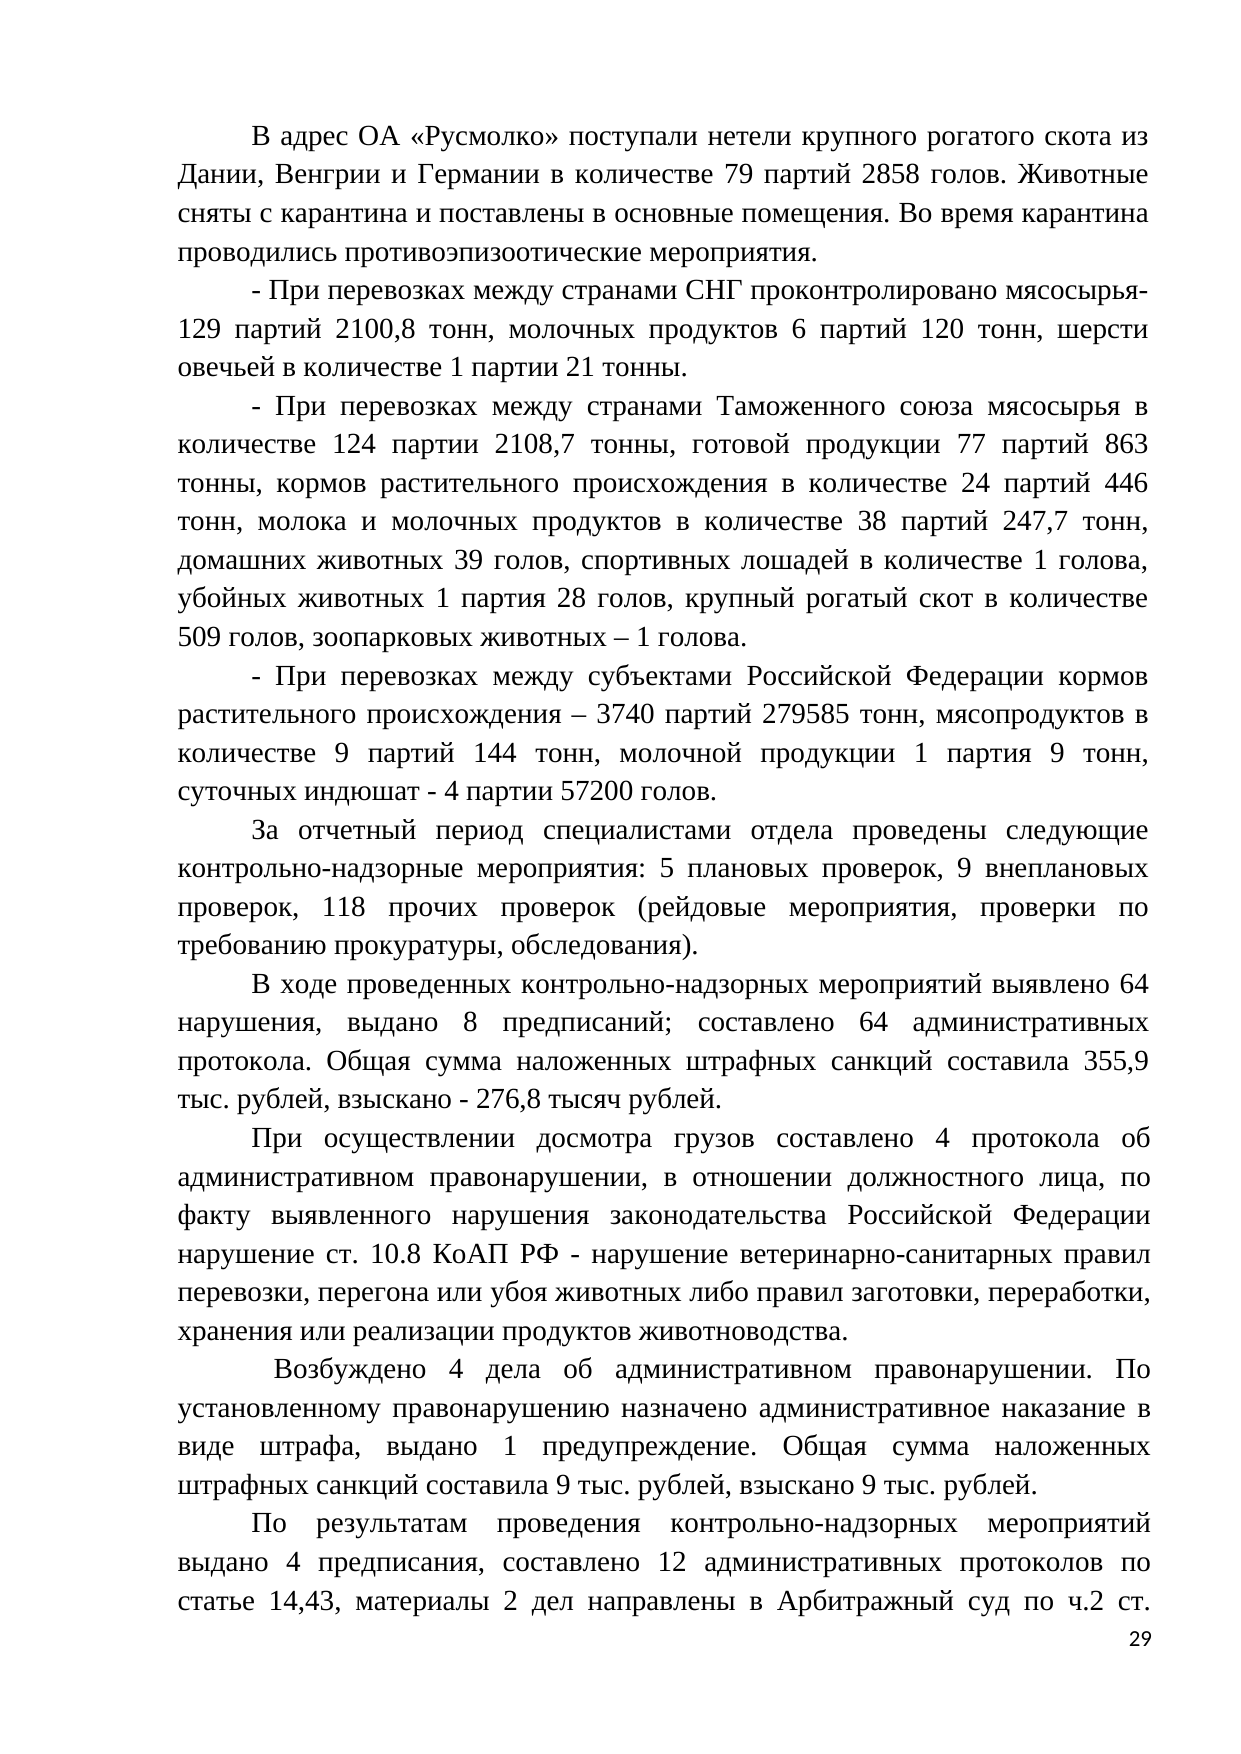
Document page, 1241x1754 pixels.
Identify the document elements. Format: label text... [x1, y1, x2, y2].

text За отчетный период специалистами отдела проведены следующие контрольно-надзорные мероприятия: 5 плановых проверок, 9 внеплановых проверок, 118 прочих проверок (рейдовые мероприятия, проверки по требованию прокуратуры, обследования). [177, 812, 1149, 961]
list Возбуждено 4 дела об административном правонарушении. По установленному правонарушению назначено административное наказание в виде штрафа, выдано 1 предупреждение. Общая сумма наложенных штрафных санкций составила 9 тыс. рублей, взыскано 9 тыс. рублей. [177, 1351, 1152, 1501]
text - При перевозках между странами Таможенного союза мясосырья в количестве 124 партии 2108,7 тонны, готовой продукции 77 партий 863 тонны, кормов растительного происхождения в количестве 24 партий 446 тонн, молока и молочных продуктов в количестве 38 партий 247,7 тонн, домашних животных 39 голов, спортивных лошадей в количестве 1 голова, убойных животных 1 партия 28 голов, крупный рогатый скот в количестве 509 голов, зоопарковых животных – 1 голова. [177, 388, 1149, 653]
text В адрес ОА «Русмолко» поступали нетели крупного рогатого скота из Дании, Венгрии и Германии в количестве 79 партий 2858 голов. Животные сняты с карантина и поставлены в основные помещения. Во время карантина проводились противоэпизоотические мероприятия. [177, 118, 1149, 267]
text При осуществлении досмотра грузов составлено 4 протокола об административном правонарушении, в отношении должностного лица, по факту выявленного нарушения законодательства Российской Федерации нарушение ст. 10.8 КоАП РФ - нарушение ветеринарно-санитарных правил перевозки, перегона или убоя животных либо правил заготовки, переработки, хранения или реализации продуктов животноводства. [177, 1120, 1152, 1346]
text - При перевозках между странами СНГ проконтролировано мясосырья- 129 партий 2100,8 тонн, молочных продуктов 6 партий 120 тонн, шерсти овечьей в количестве 1 партии 21 тонны. [177, 272, 1149, 383]
text В ходе проведенных контрольно-надзорных мероприятий выявлено 64 нарушения, выдано 8 предписаний; составлено 64 административных протокола. Общая сумма наложенных штрафных санкций составила 355,9 тыс. рублей, взыскано - 276,8 тысяч рублей. [177, 966, 1149, 1115]
text - При перевозках между субъектами Российской Федерации кормов растительного происхождения – 3740 партий 279585 тонн, мясопродуктов в количестве 9 партий 144 тонн, молочной продукции 1 партия 9 тонн, суточных индюшат - 4 партии 57200 голов. [177, 658, 1149, 807]
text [177, 1506, 1152, 1616]
